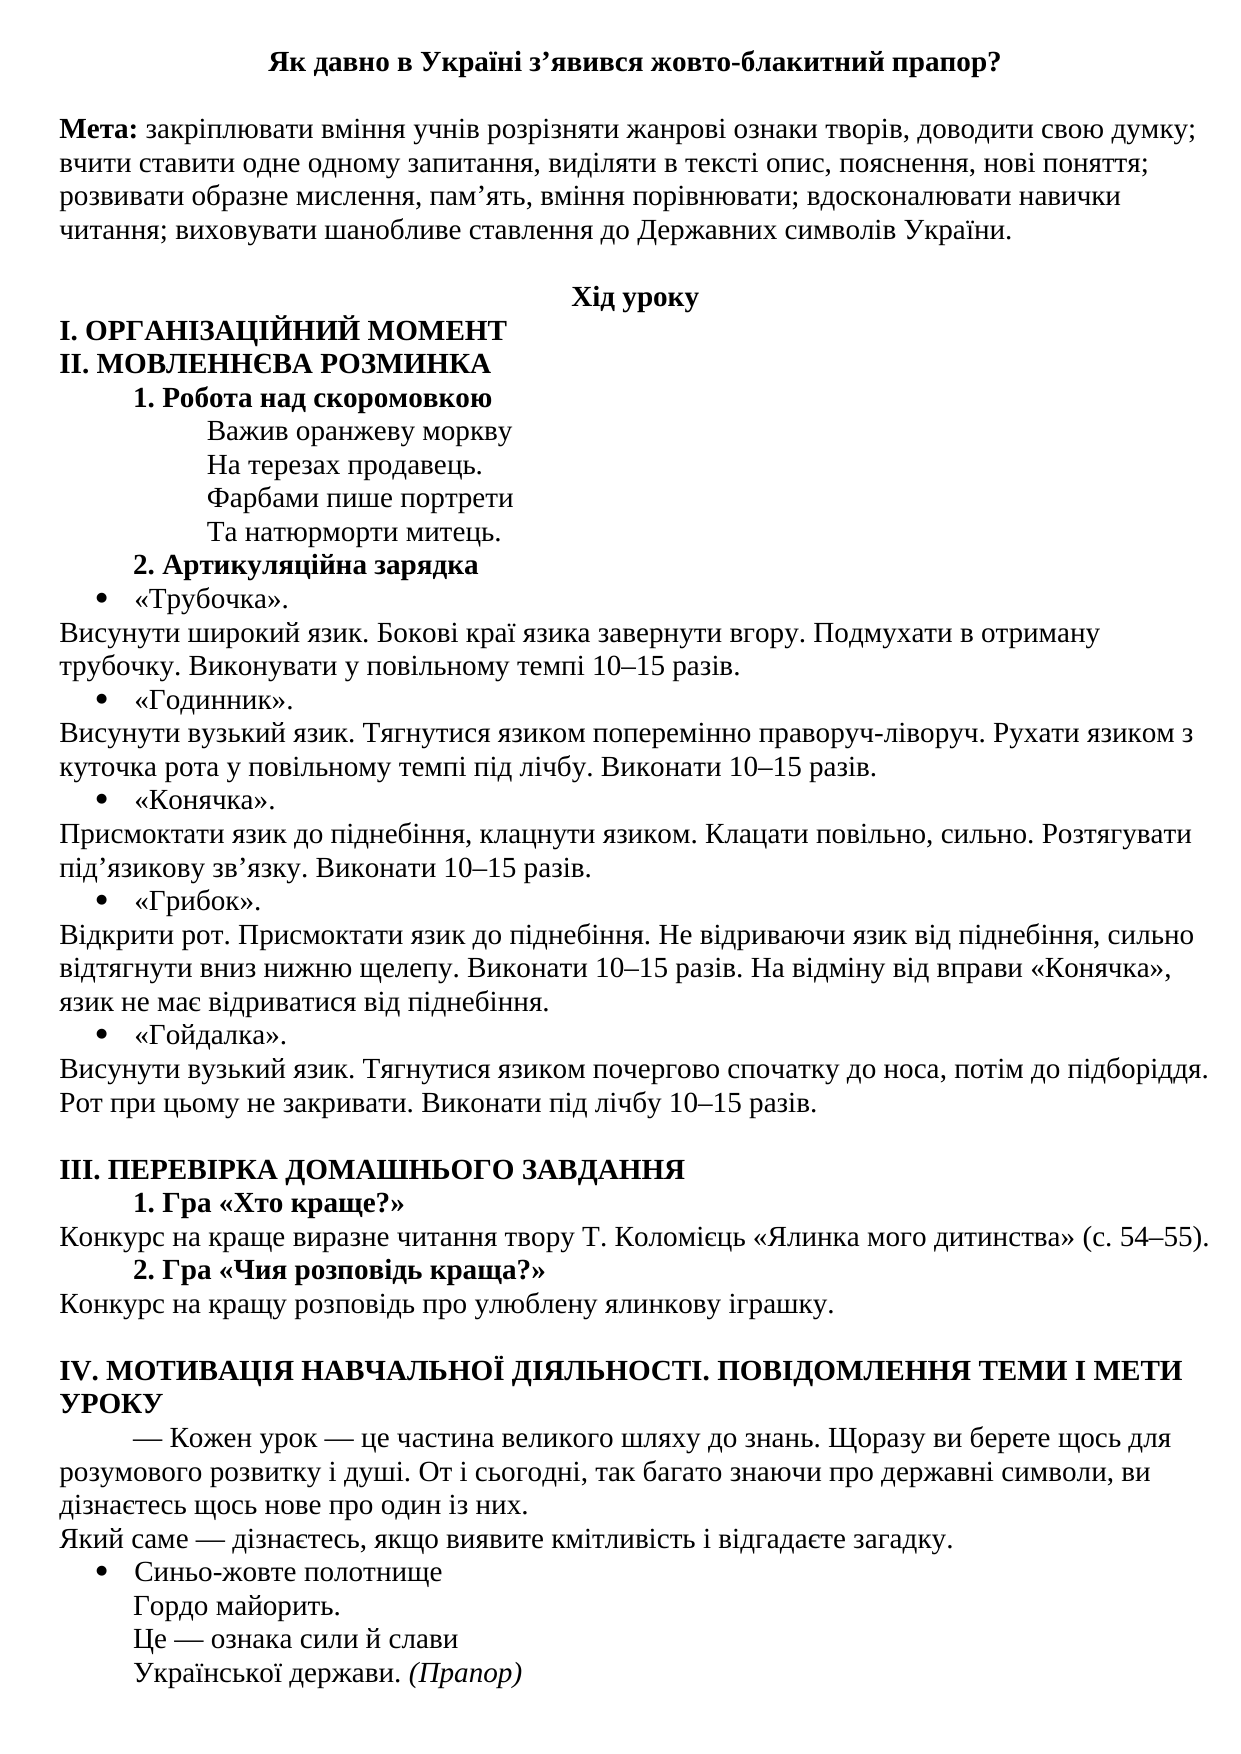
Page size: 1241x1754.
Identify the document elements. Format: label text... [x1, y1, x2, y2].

text ІІ. МОВЛЕННЄВА РОЗМИНКА [59, 346, 1211, 380]
text ІІІ. ПЕРЕВІРКА ДОМАШНЬОГО ЗАВДАННЯ [59, 1152, 1211, 1185]
text Та натюрморти митець. [59, 514, 1211, 547]
list «Годинник». [97, 682, 1211, 715]
text Це — ознака сили й слави [59, 1621, 1211, 1655]
text Висунути широкий язик. Бокові краї язика завернути вгору. Подмухати в отриману трубочку. Виконувати у повільному темпі 10–15 разів. [59, 615, 1211, 682]
text На терезах продавець. [59, 447, 1211, 480]
text Мета: закріплювати вміння учнів розрізняти жанрові ознаки творів, доводити свою думку; вчити ставити одне одному запитання, виділяти в тексті опис, пояснення, нові поняття; розвивати образне мислення, пам’ять, вміння порівнювати; вдосконалювати навички читання; виховувати шанобливе ставлення до Державних символів України. [59, 111, 1211, 246]
text Присмоктати язик до піднебіння, клацнути язиком. Клацати повільно, сильно. Розтягувати під’язикову зв’язку. Виконати 10–15 разів. [59, 816, 1211, 883]
list Синьо-жовте полотнище [97, 1554, 1211, 1588]
text Висунути вузький язик. Тягнутися язиком почергово спочатку до носа, потім до підборіддя. Рот при цьому не закривати. Виконати під лічбу 10–15 разів. [59, 1051, 1211, 1118]
text Як давно в Україні з’явився жовто-блакитний прапор? [59, 44, 1211, 78]
text Гордо майорить. [59, 1588, 1211, 1621]
list «Гойдалка». [97, 1017, 1211, 1051]
text IV. МОТИВАЦІЯ НАВЧАЛЬНОЇ ДІЯЛЬНОСТІ. ПОВІДОМЛЕННЯ ТЕМИ І МЕТИ УРОКУ [59, 1353, 1211, 1420]
text Фарбами пише портрети [59, 480, 1211, 514]
text 1. Гра «Хто краще?» [59, 1185, 1211, 1219]
text Відкрити рот. Присмоктати язик до піднебіння. Не відриваючи язик від піднебіння, сильно відтягнути вниз нижню щелепу. Виконати 10–15 разів. На відміну від вправи «Конячка», язик не має відриватися від піднебіння. [59, 917, 1211, 1017]
text — Кожен урок — це частина великого шляху до знань. Щоразу ви берете щось для розумового розвитку і душі. От і сьогодні, так багато знаючи про державні символи, ви дізнаєтесь щось нове про один із них. [59, 1420, 1211, 1521]
text Висунути вузький язик. Тягнутися язиком поперемінно праворуч-ліворуч. Рухати язиком з куточка рота у повільному темпі під лічбу. Виконати 10–15 разів. [59, 715, 1211, 782]
text Конкурс на краще виразне читання твору Т. Коломієць «Ялинка мого дитинства» (с. 54–55). [59, 1219, 1211, 1252]
text 2. Артикуляційна зарядка [59, 547, 1211, 581]
list «Трубочка». [97, 581, 1211, 615]
list «Грибок». [97, 883, 1211, 917]
text Української держави. (Прапор) [59, 1655, 1211, 1688]
text 2. Гра «Чия розповідь краща?» [59, 1252, 1211, 1286]
list «Конячка». [97, 782, 1211, 816]
text І. ОРГАНІЗАЦІЙНИЙ МОМЕНТ [59, 313, 1211, 346]
text Який саме — дізнаєтесь, якщо виявите кмітливість і відгадаєте загадку. [59, 1521, 1211, 1554]
text Важив оранжеву моркву [59, 413, 1211, 447]
text Хід уроку [59, 279, 1211, 313]
text 1. Робота над скоромовкою [59, 380, 1211, 413]
text Конкурс на кращу розповідь про улюблену ялинкову іграшку. [59, 1286, 1211, 1319]
